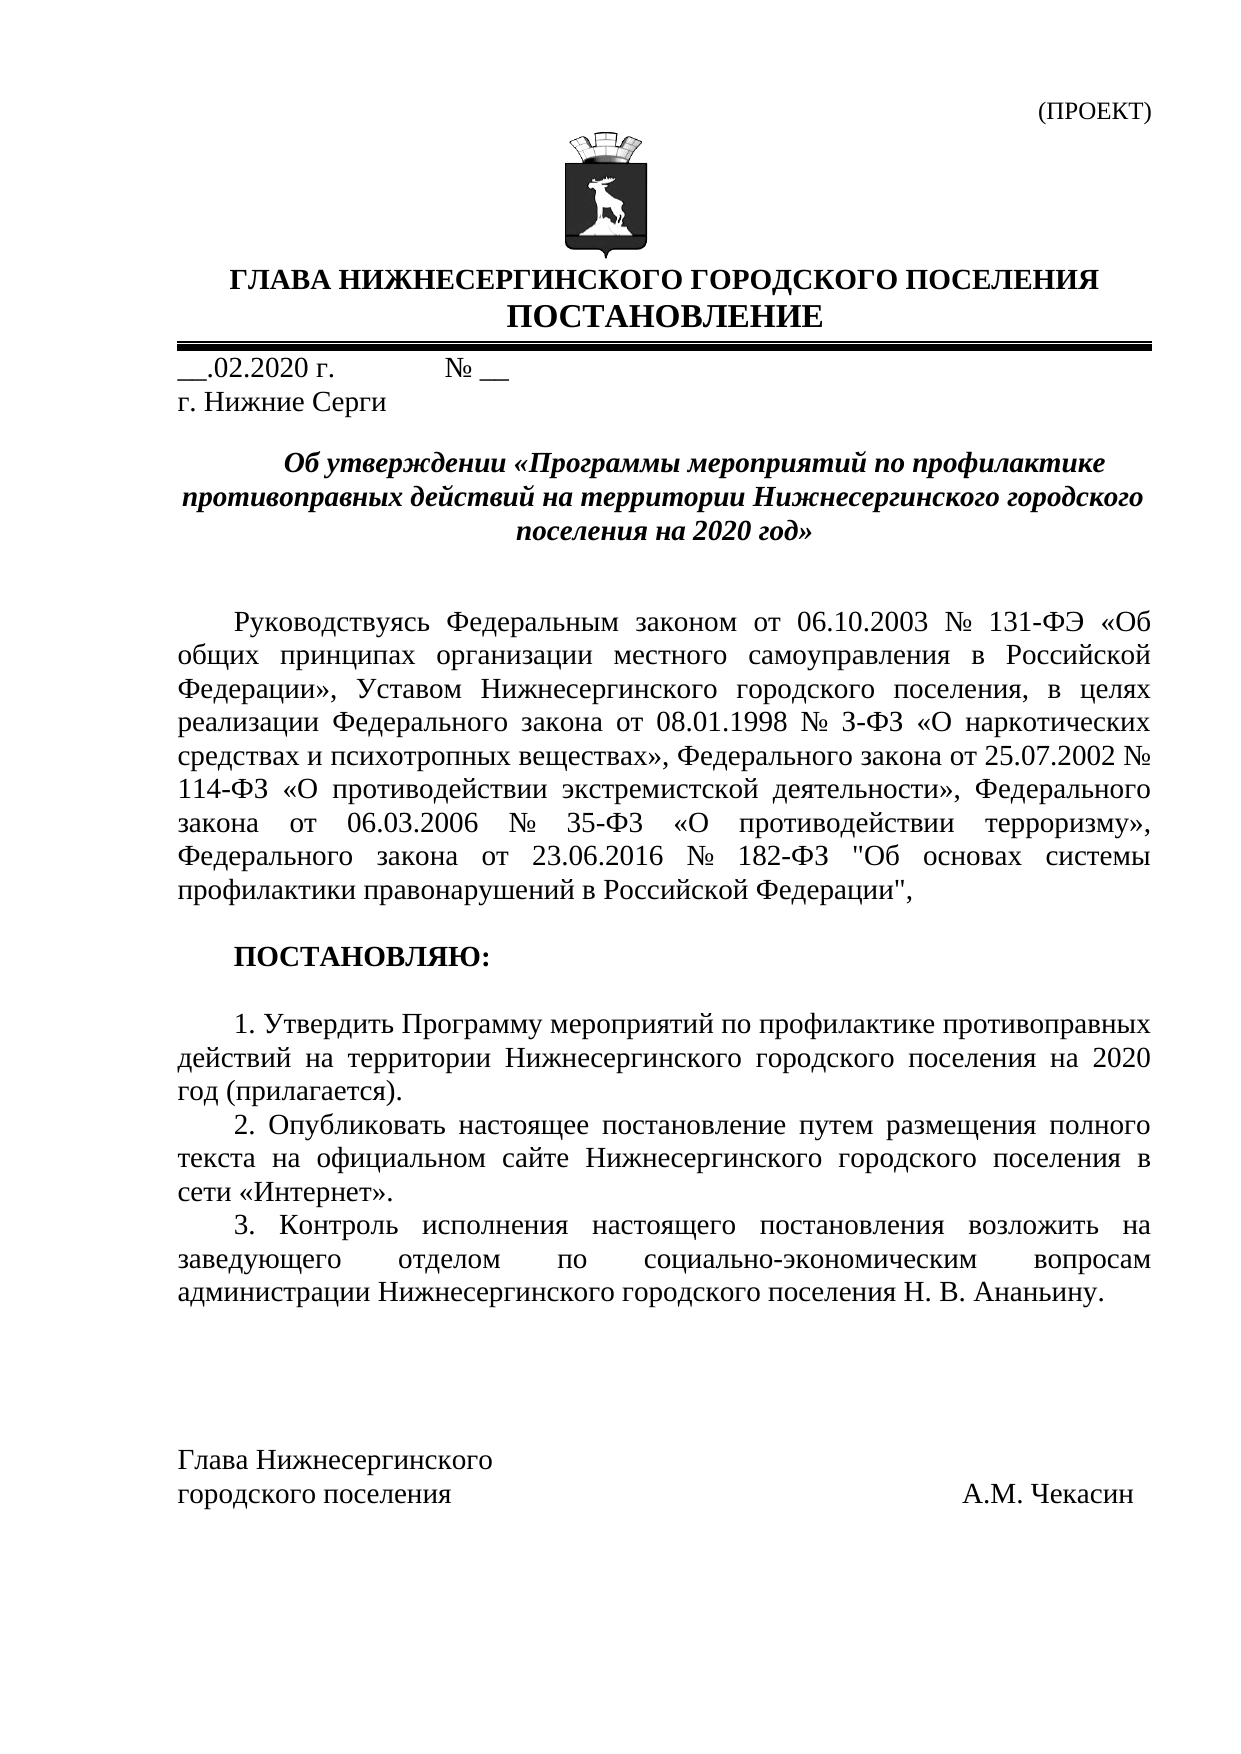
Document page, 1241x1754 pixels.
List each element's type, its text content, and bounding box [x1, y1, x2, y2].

text 2. Опубликовать настоящее постановление путем размещения полного текста на официальном сайте Нижнесергинского городского поселения в сети «Интернет». [177, 1107, 1152, 1207]
text 3. Контроль исполнения настоящего постановления возложить на заведующего отделом по социально-экономическим вопросам администрации Нижнесергинского городского поселения Н. В. Ананьину. [177, 1207, 1152, 1308]
text __.02.2020 г. № __ [177, 351, 1152, 384]
text (ПРОЕКТ) [59, 96, 1152, 125]
text г. Нижние Серги [177, 384, 1152, 418]
text ПОСТАНОВЛЯЮ: [177, 939, 1152, 973]
text 1. Утвердить Программу мероприятий по профилактике противоправных действий на территории Нижнесергинского городского поселения на 2020 год (прилагается). [177, 1006, 1152, 1107]
text Руководствуясь Федеральным законом от 06.10.2003 № 131-ФЭ «Об общих принципах организации местного самоуправления в Российской Федерации», Уставом Нижнесергинского городского поселения, в целях реализации Федерального закона от 08.01.1998 № З-ФЗ «О наркотических средствах и психотропных веществах», Федерального закона от 25.07.2002 № 114-ФЗ «О противодействии экстремистской деятельности», Федерального закона от 06.03.2006 № 35-Ф3 «О противодействии терроризму», Федерального закона от 23.06.2016 № 182-ФЗ "Об основах системы профилактики правонарушений в Российской Федерации", [177, 604, 1152, 906]
text Глава Нижнесергинского [177, 1442, 1152, 1476]
text ГЛАВА НИЖНЕСЕРГИНСКОГО ГОРОДСКОГО ПОСЕЛЕНИЯ [177, 262, 1152, 296]
text городского поселения А.М. Чекасин [177, 1476, 1152, 1509]
text ПОСТАНОВЛЕНИЕ [177, 296, 1152, 334]
text Об утверждении «Программы мероприятий по профилактике противоправных действий на территории Нижнесергинского городского поселения на 2020 год» [177, 446, 1152, 546]
